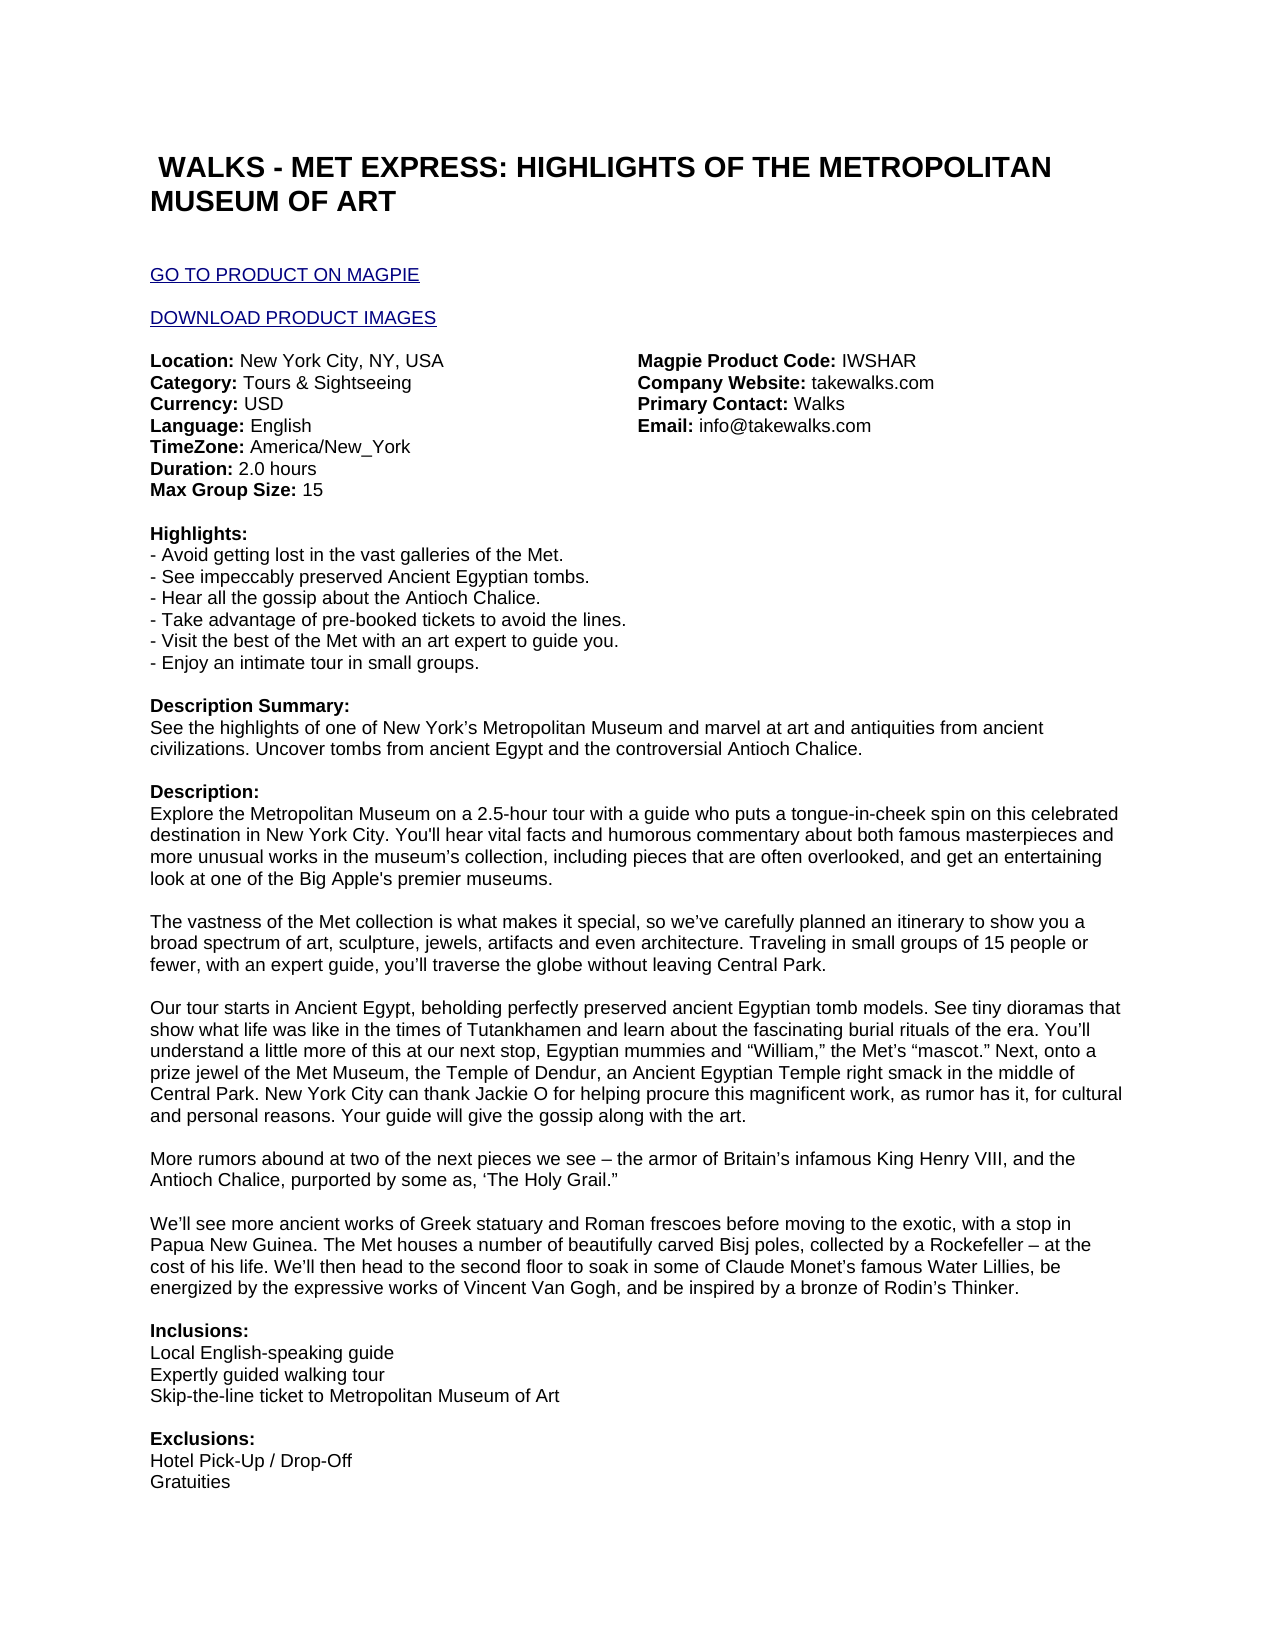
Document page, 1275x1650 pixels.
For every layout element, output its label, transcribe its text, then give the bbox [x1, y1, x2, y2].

text - Take advantage of pre-booked tickets to avoid the lines. [150, 609, 1125, 630]
text - Enjoy an intimate tour in small groups. [150, 652, 1125, 673]
text Hotel Pick-Up / Drop-Off [150, 1449, 1125, 1471]
text GO TO PRODUCT ON MAGPIE [150, 264, 1125, 285]
text - Visit the best of the Met with an art expert to guide you. [150, 630, 1125, 652]
text Exclusions: [150, 1428, 1125, 1449]
text Local English-speaking guide [150, 1342, 1125, 1363]
text Our tour starts in Ancient Egypt, beholding perfectly preserved ancient Egyptian tomb models. See tiny dioramas that show what life was like in the times of Tutankhamen and learn about the fascinating burial rituals of the era. You’ll understand a little more of this at our next stop, Egyptian mummies and “William,” the Met’s “mascot.” Next, onto a prize jewel of the Met Museum, the Temple of Dendur, an Ancient Egyptian Temple right smack in the middle of Central Park. New York City can thank Jackie O for helping procure this magnificent work, as rumor has it, for cultural and personal reasons. Your guide will give the gossip along with the art. [150, 997, 1125, 1126]
text - Hear all the gossip about the Antioch Chalice. [150, 587, 1125, 609]
text We’ll see more ancient works of Greek statuary and Roman frescoes before moving to the exotic, with a stop in Papua New Guinea. The Met houses a number of beautifully carved Bisj poles, collected by a Rockefeller – at the cost of his life. We’ll then head to the second floor to soak in some of Claude Monet’s famous Water Lillies, be energized by the expressive works of Vincent Van Gogh, and be inspired by a bronze of Rodin’s Thinker. [150, 1212, 1125, 1299]
text Description: [150, 781, 1125, 803]
text Highlights: [150, 522, 1125, 544]
subtitle Walks - Met Express: Highlights of the Metropolitan Museum of Art [150, 150, 1125, 217]
table_header Magpie Product Code: IWSHAR Company Website: takewalks.com Primary Contact: Walks Email: info@takewalks.com [626, 350, 1114, 501]
text DOWNLOAD PRODUCT IMAGES [150, 307, 1125, 328]
text See the highlights of one of New York’s Metropolitan Museum and marvel at art and antiquities from ancient civilizations. Uncover tombs from ancient Egypt and the controversial Antioch Chalice. [150, 716, 1125, 759]
text Inclusions: [150, 1320, 1125, 1342]
text Description Summary: [150, 695, 1125, 716]
text Explore the Metropolitan Museum on a 2.5-hour tour with a guide who puts a tongue-in-cheek spin on this celebrated destination in New York City. You'll hear vital facts and humorous commentary about both famous masterpieces and more unusual works in the museum’s collection, including pieces that are often overlooked, and get an entertaining look at one of the Big Apple's premier museums. [150, 803, 1125, 889]
text More rumors abound at two of the next pieces we see – the armor of Britain’s infamous King Henry VIII, and the Antioch Chalice, purported by some as, ‘The Holy Grail.” [150, 1148, 1125, 1191]
text Skip-the-line ticket to Metropolitan Museum of Art [150, 1385, 1125, 1406]
text Gratuities [150, 1471, 1125, 1493]
text - See impeccably preserved Ancient Egyptian tombs. [150, 566, 1125, 587]
text - Avoid getting lost in the vast galleries of the Met. [150, 544, 1125, 566]
text Expertly guided walking tour [150, 1363, 1125, 1385]
text The vastness of the Met collection is what makes it special, so we’ve carefully planned an itinerary to show you a broad spectrum of art, sculpture, jewels, artifacts and even architecture. Traveling in small groups of 15 people or fewer, with an expert guide, you’ll traverse the globe without leaving Central Park. [150, 911, 1125, 975]
table_header Location: New York City, NY, USA Category: Tours & Sightseeing Currency: USD Language: English TimeZone: America/New_York Duration: 2.0 hours Max Group Size: 15 [139, 350, 626, 501]
